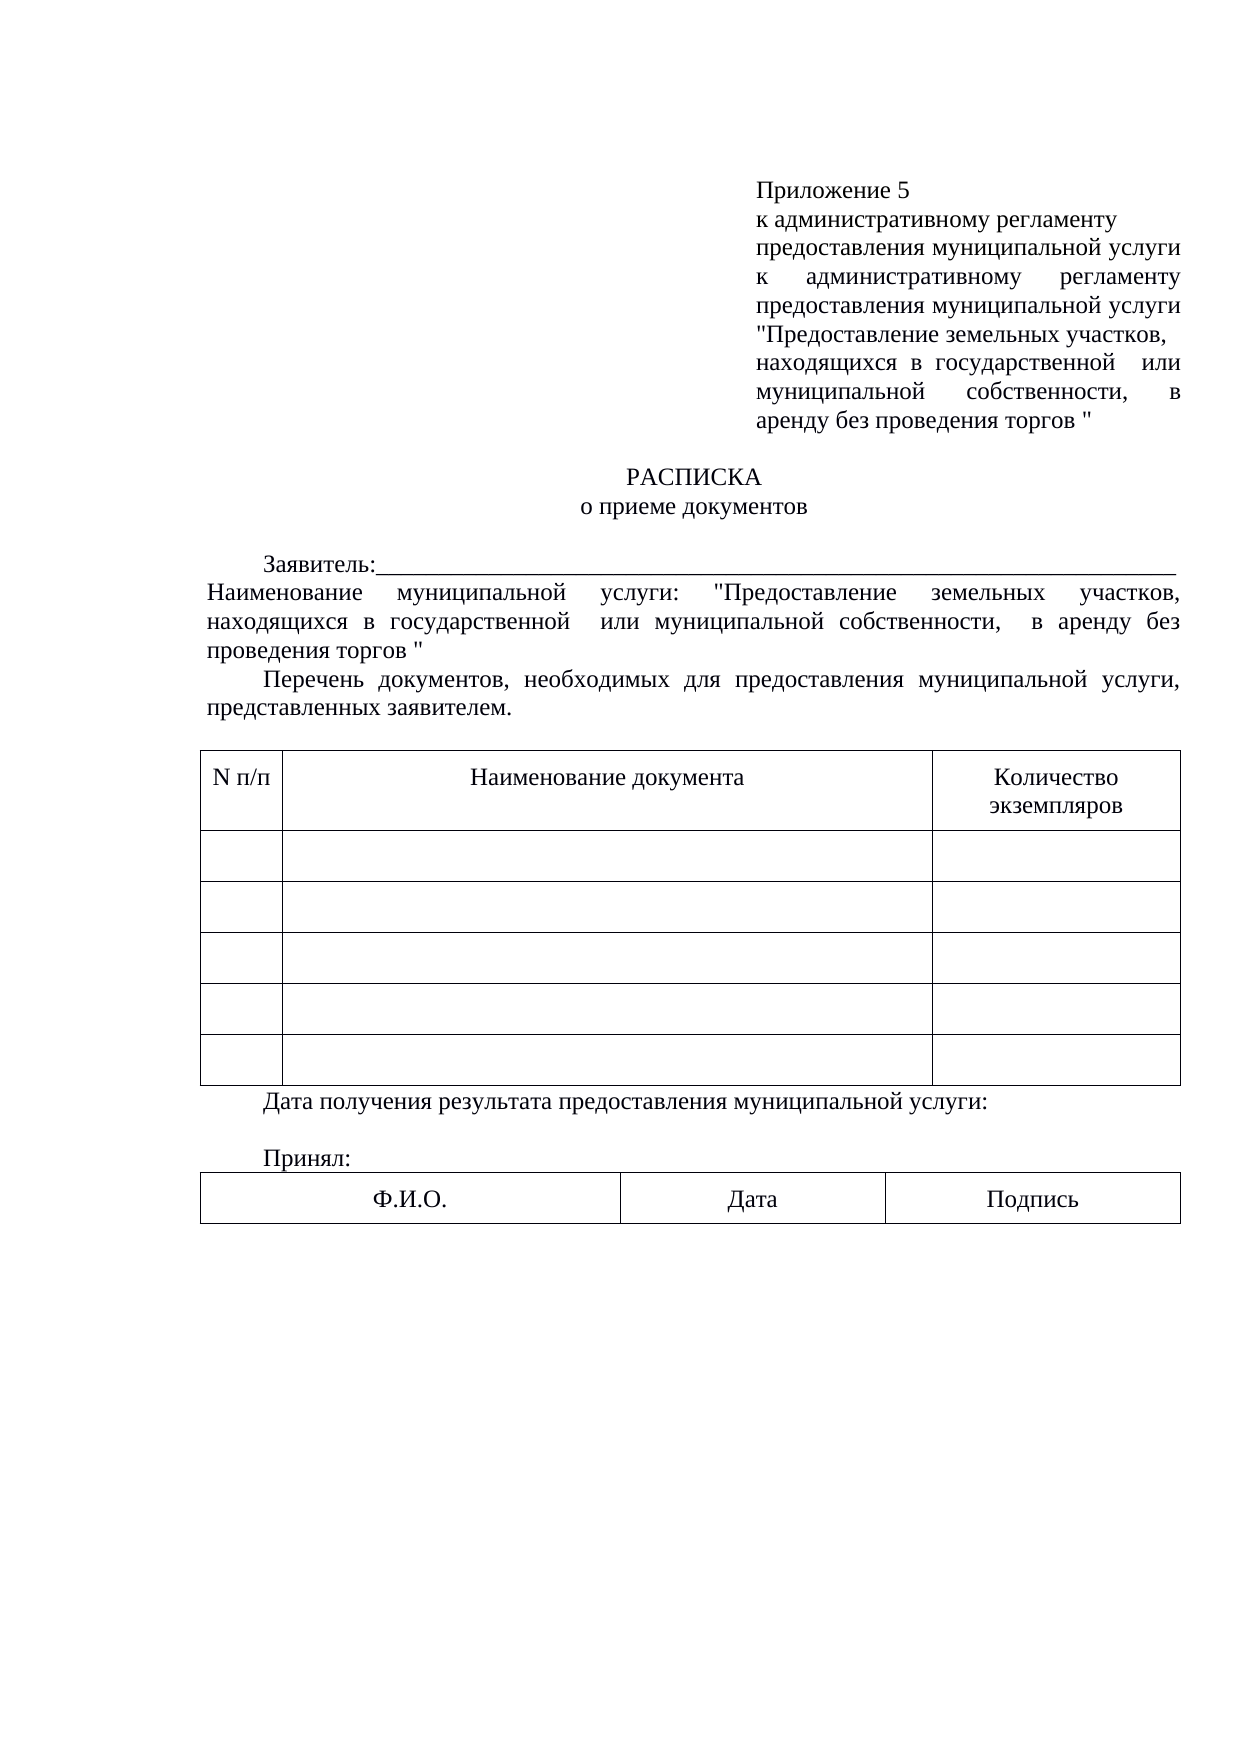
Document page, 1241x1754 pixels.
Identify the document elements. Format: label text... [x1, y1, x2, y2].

text Перечень документов, необходимых для предоставления муниципальной услуги, представленных заявителем. [207, 664, 1181, 721]
table_cell [201, 882, 282, 932]
text о приеме документов [207, 491, 1181, 520]
text Принял: [207, 1143, 1181, 1172]
table_header Наименование документа [283, 751, 932, 830]
table_header Ф.И.О. [201, 1173, 620, 1223]
text Заявитель:________________________________________________________________ [207, 549, 1181, 577]
table_cell [933, 882, 1180, 932]
table_cell [283, 882, 932, 932]
table_cell [201, 933, 282, 983]
table_cell [933, 984, 1180, 1034]
table_cell [283, 831, 932, 881]
table_cell [933, 1035, 1180, 1085]
table_cell [201, 831, 282, 881]
table_cell [283, 933, 932, 983]
text находящихся в государственной или муниципальной собственности, в аренду без проведения торгов " [756, 347, 1181, 434]
text к административному регламенту [756, 204, 1181, 232]
table_cell [933, 933, 1180, 983]
table_cell [201, 1035, 282, 1085]
text Приложение 5 [756, 175, 1181, 204]
text Дата получения результата предоставления муниципальной услуги: [207, 1086, 1181, 1115]
table_cell [283, 984, 932, 1034]
table_header N п/п [201, 751, 282, 830]
table_cell [283, 1035, 932, 1085]
table_cell [933, 831, 1180, 881]
text РАСПИСКА [207, 462, 1181, 491]
table_cell [201, 984, 282, 1034]
table_header Дата [621, 1173, 885, 1223]
text Наименование муниципальной услуги: "Предоставление земельных участков, находящихся в государственной или муниципальной собственности, в аренду без проведения торгов " [207, 577, 1181, 664]
text предоставления муниципальной услуги к административному регламенту предоставления муниципальной услуги "Предоставление земельных участков, [756, 232, 1181, 347]
table_header Подпись [886, 1173, 1180, 1223]
table_header Количество экземпляров [933, 751, 1180, 830]
